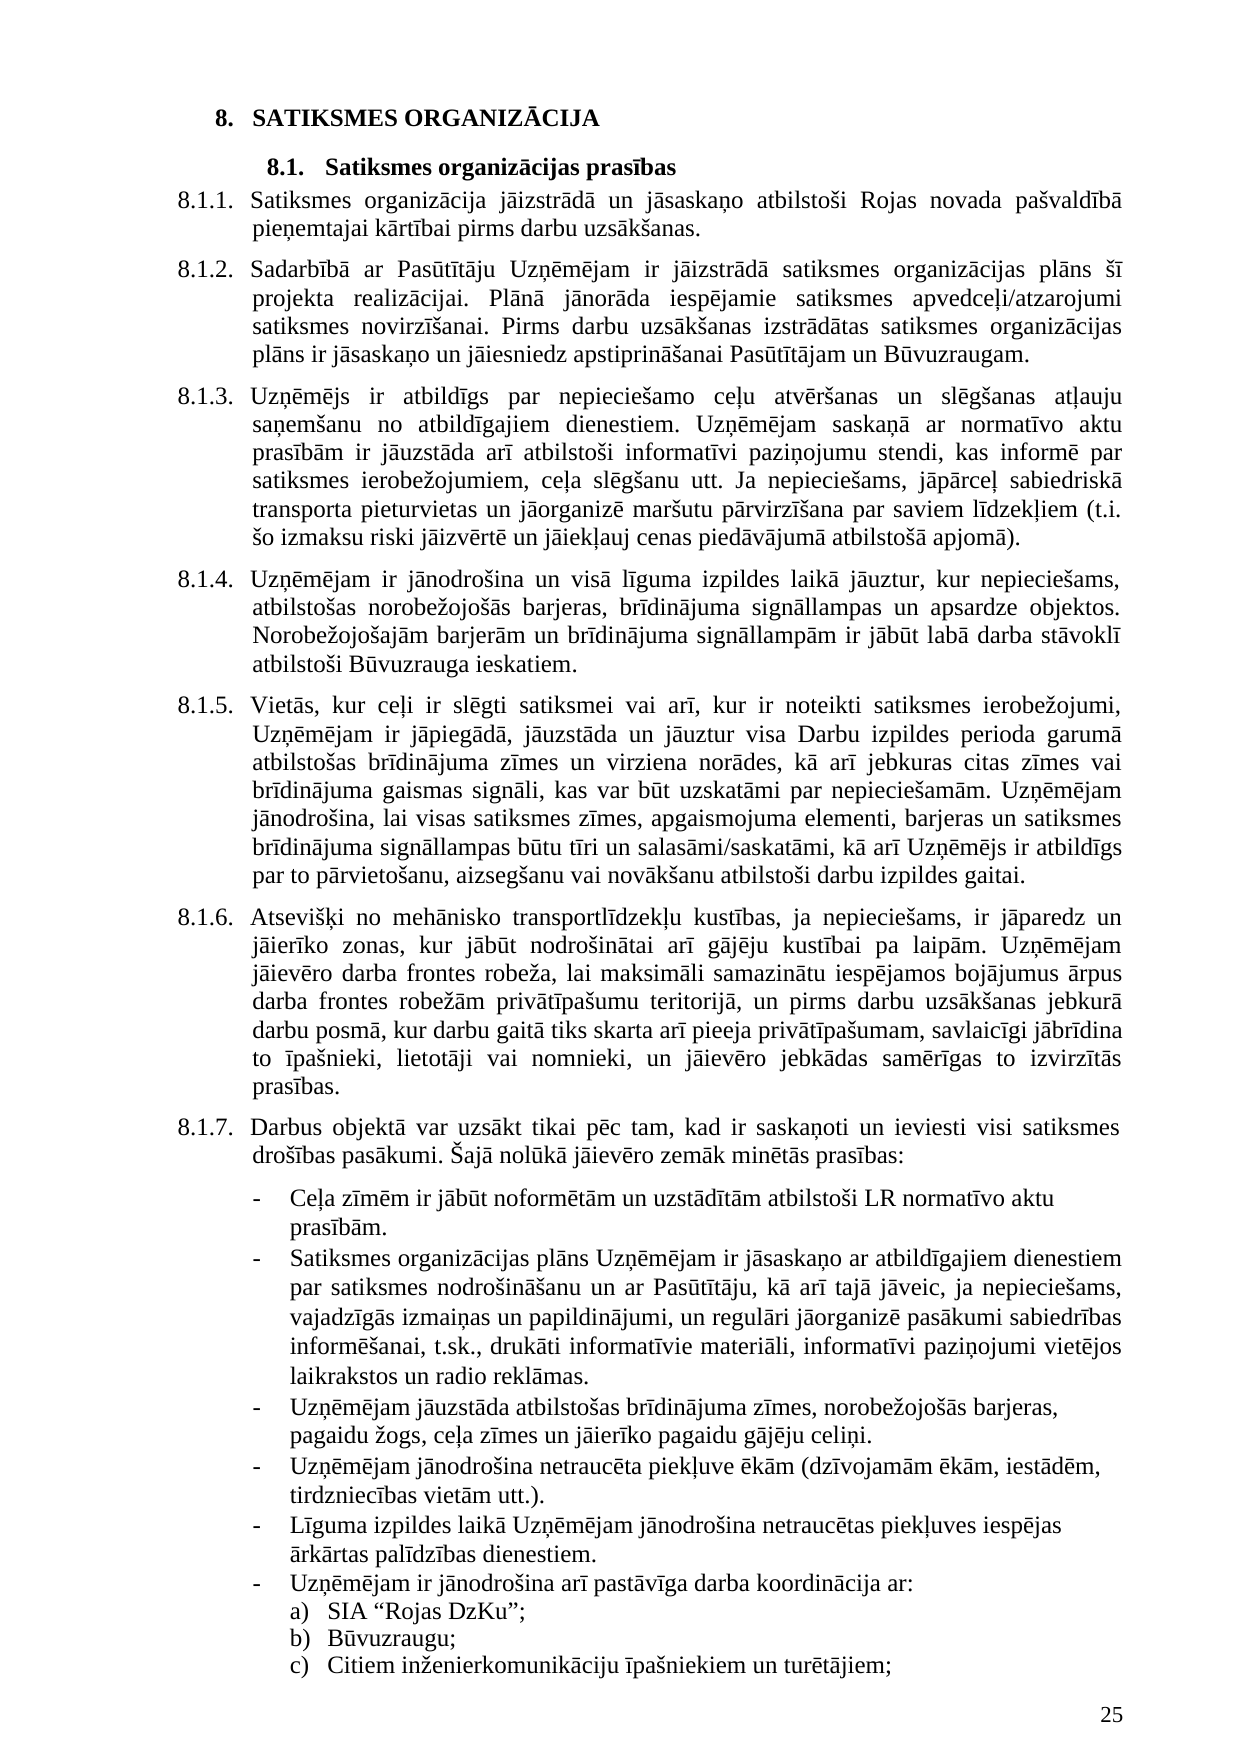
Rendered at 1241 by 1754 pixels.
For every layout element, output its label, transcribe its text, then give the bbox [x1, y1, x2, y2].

list Līguma izpildes laikā Uzņēmējam jānodrošina netraucētas piekļuves iespējas ārkārtas palīdzības dienestiem. [252, 1511, 1121, 1568]
list SATIKSMES ORGANIZĀCIJA [215, 103, 1123, 132]
text 8.1.1. Satiksmes organizācija jāizstrādā un jāsaskaņo atbilstoši Rojas novada pašvaldībā pieņemtajai kārtībai pirms darbu uzsākšanas. [177, 186, 1123, 242]
text 8.1.6. Atsevišķi no mehānisko transportlīdzekļu kustības, ja nepieciešams, ir jāparedz un jāierīko zonas, kur jābūt nodrošinātai arī gājēju kustībai pa laipām. Uzņēmējam jāievēro darba frontes robeža, lai maksimāli samazinātu iespējamos bojājumus ārpus darba frontes robežām privātīpašumu teritorijā, un pirms darbu uzsākšanas jebkurā darbu posmā, kur darbu gaitā tiks skarta arī pieeja privātīpašumam, savlaicīgi jābrīdina to īpašnieki, lietotāji vai nomnieki, un jāievēro jebkādas samērīgas to izvirzītās prasības. [177, 902, 1123, 1100]
list SIA “Rojas DzKu”; [289, 1597, 1125, 1625]
text 8.1.7. Darbus objektā var uzsākt tikai pēc tam, kad ir saskaņoti un ieviesti visi satiksmes drošības pasākumi. Šajā nolūkā jāievēro zemāk minētās prasības: [177, 1114, 1121, 1169]
list Būvuzraugu; [289, 1625, 1125, 1652]
text 8.1. Satiksmes organizācijas prasības [267, 152, 1123, 181]
text 8.1.2. Sadarbībā ar Pasūtītāju Uzņēmējam ir jāizstrādā satiksmes organizācijas plāns šī projekta realizācijai. Plānā jānorāda iespējamie satiksmes apvedceļi/atzarojumi satiksmes novirzīšanai. Pirms darbu uzsākšanas izstrādātas satiksmes organizācijas plāns ir jāsaskaņo un jāiesniedz apstiprināšanai Pasūtītājam un Būvuzraugam. [177, 255, 1123, 368]
list Citiem inženierkomunikāciju īpašniekiem un turētājiem; [289, 1652, 1125, 1679]
list Uzņēmējam ir jānodrošina arī pastāvīga darba koordinācija ar: [252, 1570, 1125, 1597]
list Uzņēmējam jānodrošina netraucēta piekļuve ēkām (dzīvojamām ēkām, iestādēm, tirdzniecības vietām utt.). [252, 1451, 1123, 1509]
list Satiksmes organizācijas plāns Uzņēmējam ir jāsaskaņo ar atbildīgajiem dienestiem par satiksmes nodrošināšanu un ar Pasūtītāju, kā arī tajā jāveic, ja nepieciešams, vajadzīgās izmaiņas un papildinājumi, un regulāri jāorganizē pasākumi sabiedrības informēšanai, t.sk., drukāti informatīvie materiāli, informatīvi paziņojumi vietējos laikrakstos un radio reklāmas. [252, 1243, 1123, 1390]
text 8.1.5. Vietās, kur ceļi ir slēgti satiksmei vai arī, kur ir noteikti satiksmes ierobežojumi, Uzņēmējam ir jāpiegādā, jāuzstāda un jāuztur visa Darbu izpildes perioda garumā atbilstošas brīdinājuma zīmes un virziena norādes, kā arī jebkuras citas zīmes vai brīdinājuma gaismas signāli, kas var būt uzskatāmi par nepieciešamām. Uzņēmējam jānodrošina, lai visas satiksmes zīmes, apgaismojuma elementi, barjeras un satiksmes brīdinājuma signāllampas būtu tīri un salasāmi/saskatāmi, kā arī Uzņēmējs ir atbildīgs par to pārvietošanu, aizsegšanu vai novākšanu atbilstoši darbu izpildes gaitai. [177, 691, 1123, 888]
list Uzņēmējam jāuzstāda atbilstošas brīdinājuma zīmes, norobežojošās barjeras, pagaidu žogs, ceļa zīmes un jāierīko pagaidu gājēju celiņi. [252, 1392, 1121, 1449]
list Ceļa zīmēm ir jābūt noformētām un uzstādītām atbilstoši LR normatīvo aktu prasībām. [252, 1183, 1123, 1241]
text 8.1.4. Uzņēmējam ir jānodrošina un visā līguma izpildes laikā jāuztur, kur nepieciešams, atbilstošas norobežojošās barjeras, brīdinājuma signāllampas un apsardze objektos. Norobežojošajām barjerām un brīdinājuma signāllampām ir jābūt labā darba stāvoklī atbilstoši Būvuzrauga ieskatiem. [177, 564, 1121, 677]
text 8.1.3. Uzņēmējs ir atbildīgs par nepieciešamo ceļu atvēršanas un slēgšanas atļauju saņemšanu no atbildīgajiem dienestiem. Uzņēmējam saskaņā ar normatīvo aktu prasībām ir jāuzstāda arī atbilstoši informatīvi paziņojumu stendi, kas informē par satiksmes ierobežojumiem, ceļa slēgšanu utt. Ja nepieciešams, jāpārceļ sabiedriskā transporta pieturvietas un jāorganizē maršutu pārvirzīšana par saviem līdzekļiem (t.i. šo izmaksu riski jāizvērtē un jāiekļauj cenas piedāvājumā atbilstošā apjomā). [177, 382, 1123, 551]
